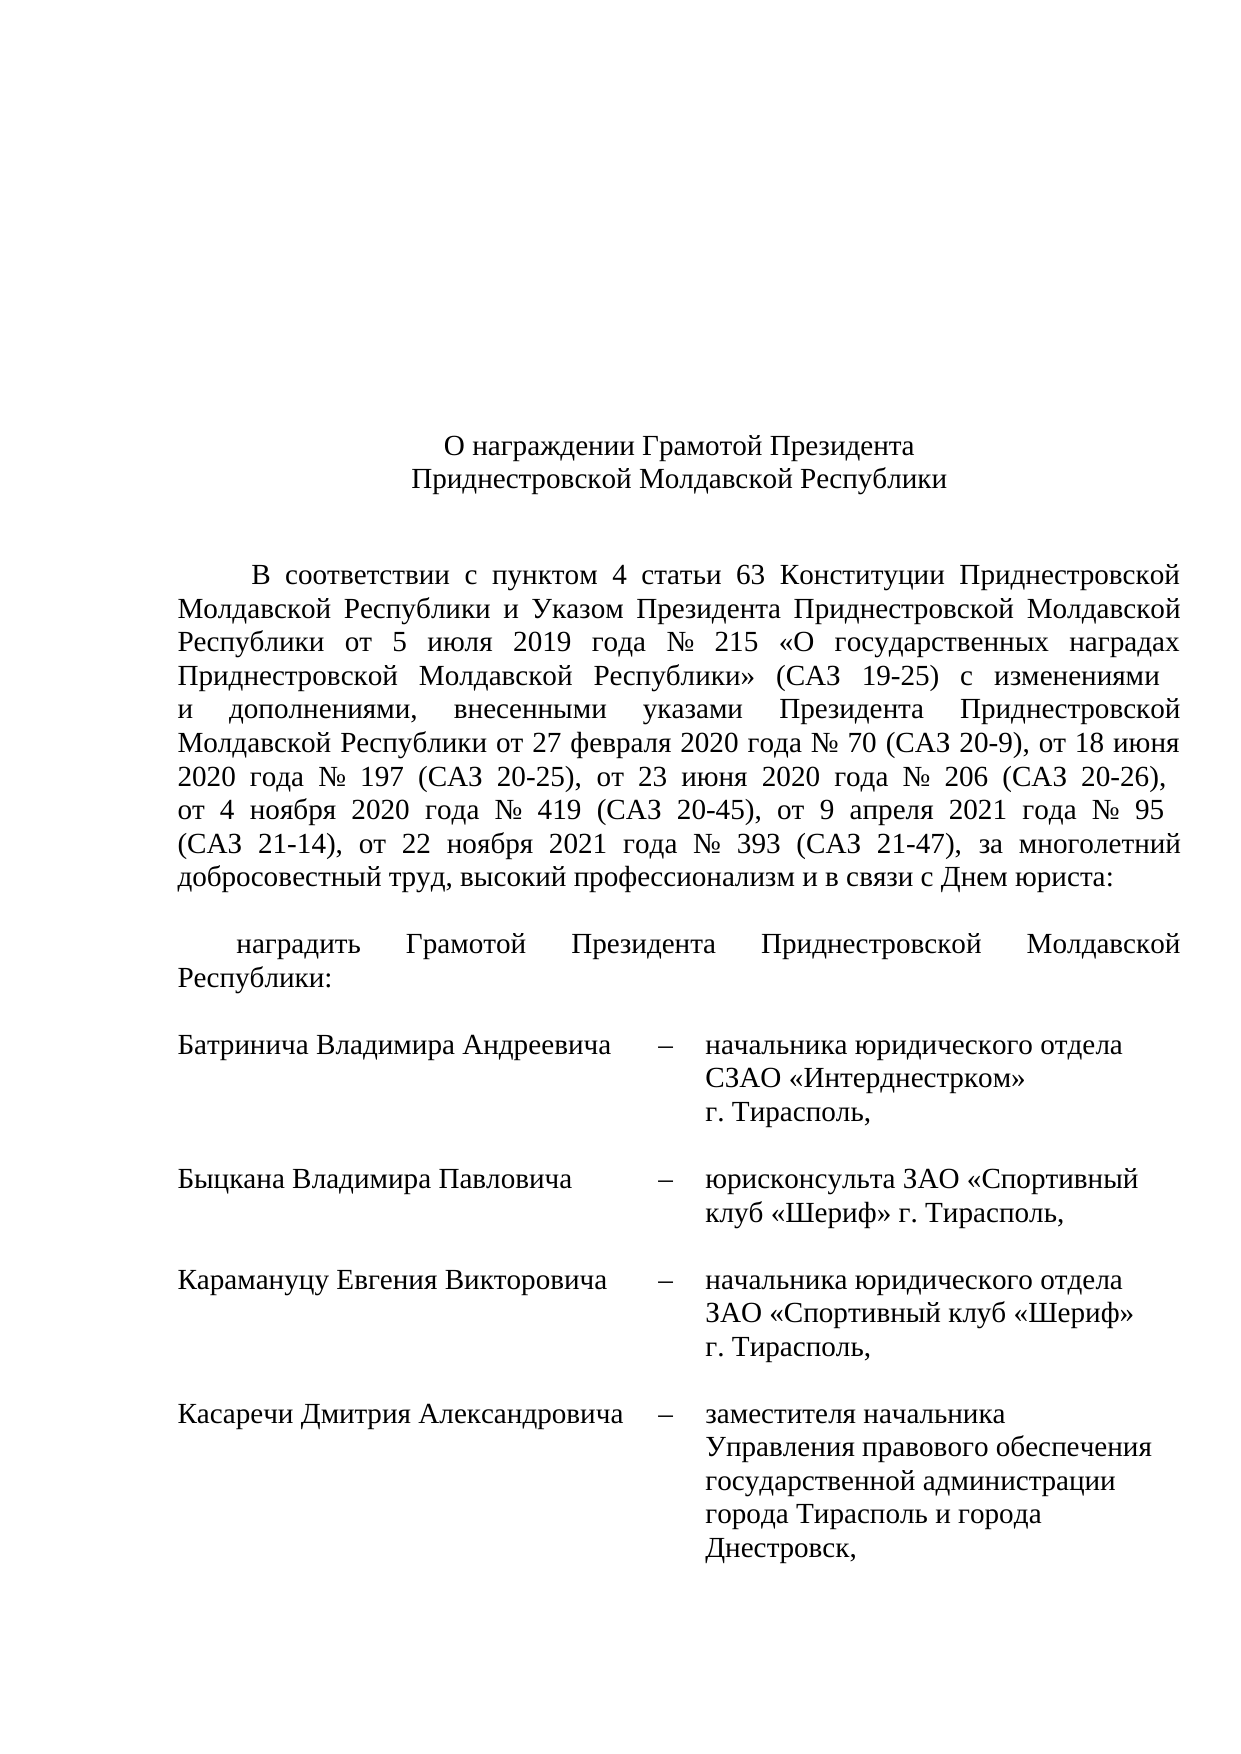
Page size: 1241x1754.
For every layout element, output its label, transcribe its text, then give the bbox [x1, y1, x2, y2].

table_cell – [647, 1396, 694, 1631]
table_cell заместителя начальника Управления правового обеспечения государственной администрации города Тирасполь и города Днестровск, [694, 1396, 1192, 1631]
table_cell – [647, 1262, 694, 1396]
table_header начальника юридического отдела СЗАО «Интерднестрком» г. Тирасполь, [694, 1027, 1192, 1161]
table_cell Касаречи Дмитрия Александровича [166, 1396, 647, 1631]
text Приднестровской Молдавской Республики [177, 462, 1181, 524]
table_cell Карамануцу Евгения Викторовича [166, 1262, 647, 1396]
table_cell – [647, 1161, 694, 1262]
table_cell начальника юридического отдела ЗАО «Спортивный клуб «Шериф» г. Тирасполь, [694, 1262, 1192, 1396]
table_cell юрисконсульта ЗАО «Спортивный клуб «Шериф» г. Тирасполь, [694, 1161, 1192, 1262]
table_cell Быцкана Владимира Павловича [166, 1161, 647, 1262]
text наградить Грамотой Президента Приднестровской Молдавской Республики: [177, 926, 1181, 993]
text В соответствии с пунктом 4 статьи 63 Конституции Приднестровской Молдавской Республики и Указом Президента Приднестровской Молдавской Республики от 5 июля 2019 года № 215 «О государственных наградах Приднестровской Молдавской Республики» (САЗ 19-25) с изменениями и дополнениями, внесенными указами Президента Приднестровской Молдавской Республики от 27 февраля 2020 года № 70 (САЗ 20-9), от 18 июня 2020 года № 197 (САЗ 20-25), от 23 июня 2020 года № 206 (САЗ 20-26), от 4 ноября 2020 года № 419 (САЗ 20-45), от 9 апреля 2021 года № 95 (САЗ 21-14), от 22 ноября 2021 года № 393 (САЗ 21-47), за многолетний добросовестный труд, высокий профессионализм и в связи с Днем юриста: [177, 557, 1181, 893]
table_header Батринича Владимира Андреевича [166, 1027, 647, 1161]
table_header – [647, 1027, 694, 1161]
text О награждении Грамотой Президента [177, 428, 1181, 462]
